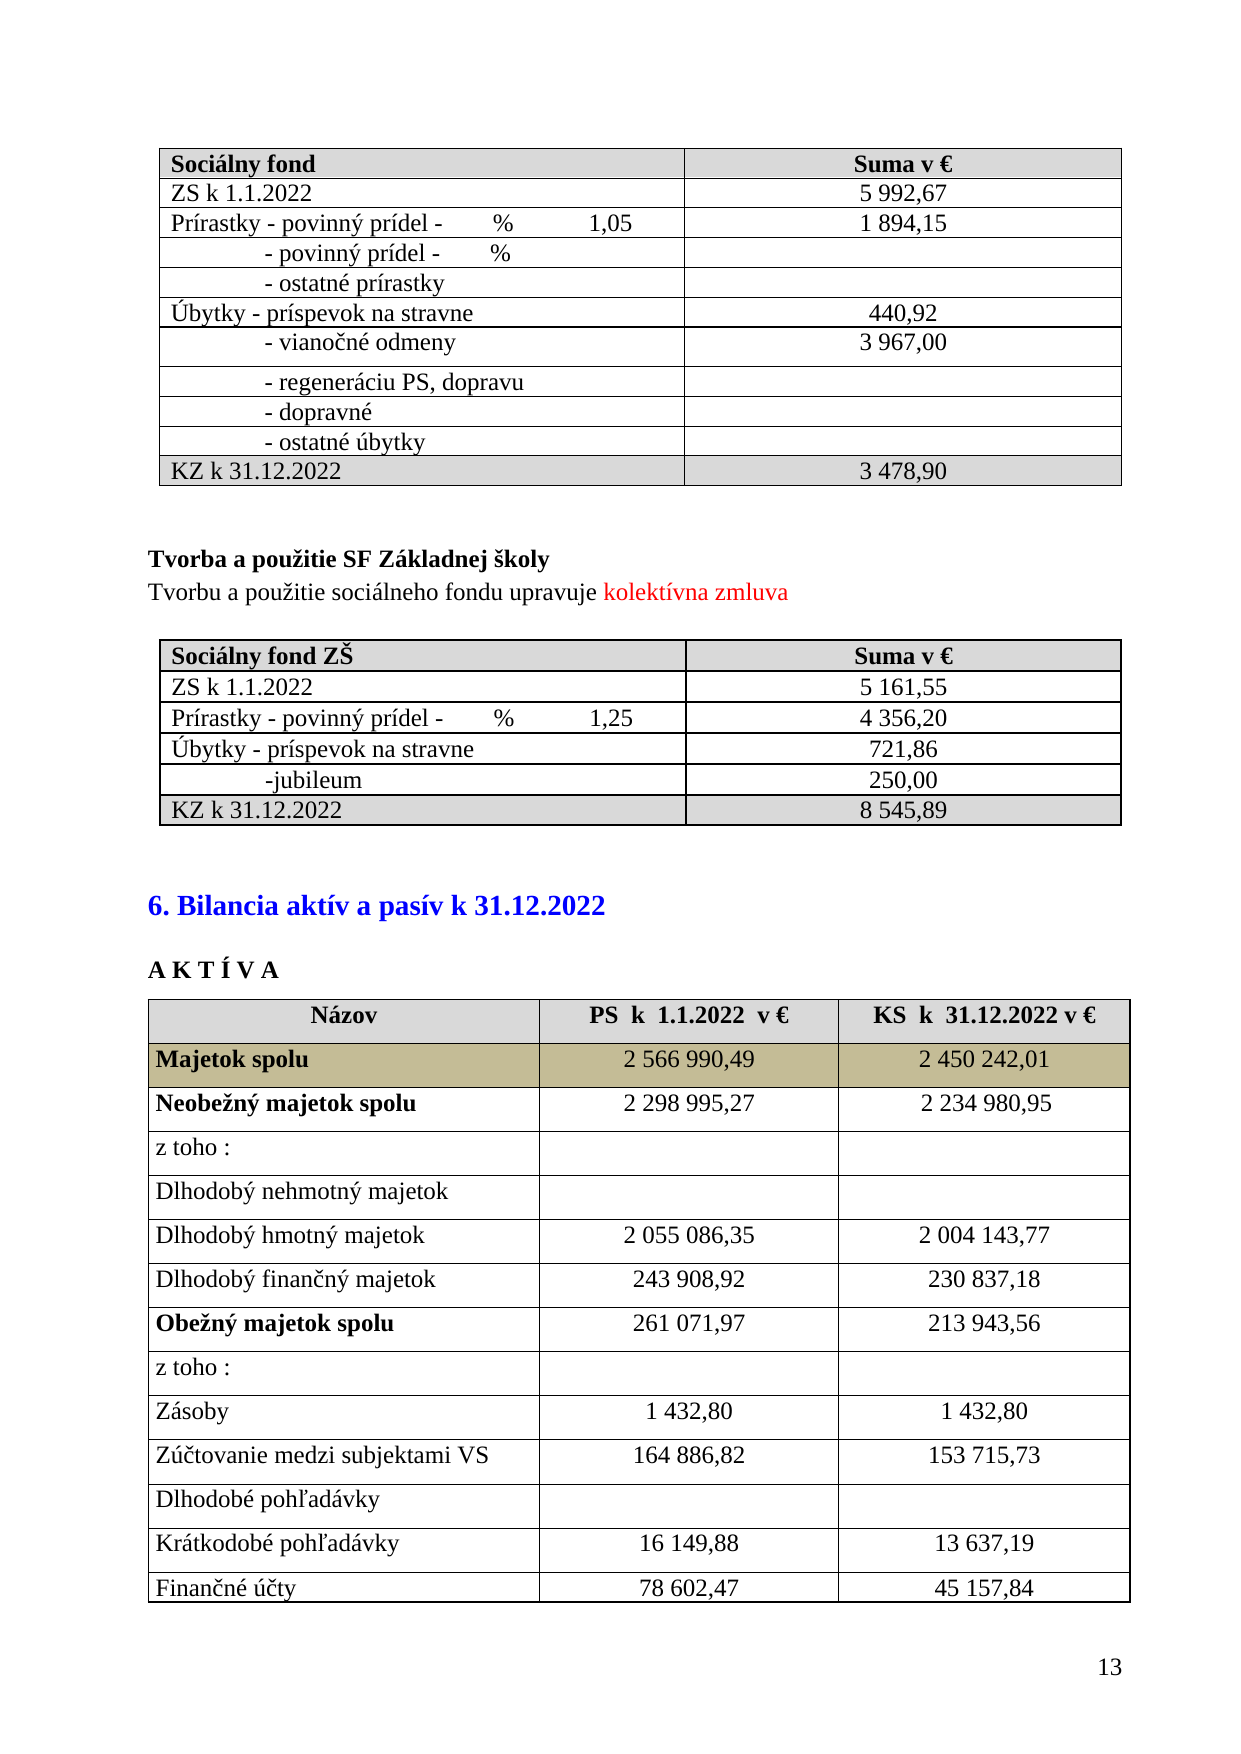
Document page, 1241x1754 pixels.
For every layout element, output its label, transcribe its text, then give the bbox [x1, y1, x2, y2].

table_cell z toho : [149, 1352, 539, 1395]
table_cell 250,00 [687, 765, 1120, 793]
table_cell 1 894,15 [685, 208, 1121, 237]
table_cell Finančné účty [149, 1573, 539, 1601]
table_cell z toho : [149, 1132, 539, 1175]
table_cell Neobežný majetok spolu [149, 1088, 539, 1131]
table_cell 4 356,20 [687, 703, 1120, 732]
table_cell Úbytky - príspevok na stravne [161, 734, 685, 763]
table_cell 1 432,80 [839, 1396, 1129, 1439]
table_cell - povinný prídel - % [160, 238, 684, 267]
table_cell 3 478,90 [685, 456, 1121, 485]
table_cell 721,86 [687, 734, 1120, 763]
table_cell - vianočné odmeny [160, 328, 684, 366]
table_cell 230 837,18 [839, 1264, 1129, 1307]
table_header Suma v € [687, 641, 1120, 670]
table_cell 5 161,55 [687, 672, 1120, 701]
table_cell [685, 397, 1121, 426]
table_cell 13 637,19 [839, 1529, 1129, 1572]
table_cell Majetok spolu [149, 1044, 539, 1087]
table_cell ZS k 1.1.2022 [160, 179, 684, 207]
table_cell 243 908,92 [540, 1264, 838, 1307]
table_header KS k 31.12.2022 v € [839, 1000, 1129, 1043]
table_cell [540, 1352, 838, 1395]
table_header PS k 1.1.2022 v € [540, 1000, 838, 1043]
table_cell 5 992,67 [685, 179, 1121, 207]
table_cell 164 886,82 [540, 1440, 838, 1483]
table_cell - ostatné úbytky [160, 427, 684, 455]
table_cell 8 545,89 [687, 796, 1120, 824]
table_cell 45 157,84 [839, 1573, 1129, 1601]
table_cell 153 715,73 [839, 1440, 1129, 1483]
text 6. Bilancia aktív a pasív k 31.12.2022 [148, 888, 1122, 922]
text Tvorba a použitie SF Základnej školy [148, 544, 1122, 572]
table_cell Dlhodobý hmotný majetok [149, 1220, 539, 1263]
table_cell [839, 1485, 1129, 1527]
table_cell 213 943,56 [839, 1308, 1129, 1351]
table_cell - dopravné [160, 397, 684, 426]
table_cell [685, 238, 1121, 267]
table_cell - ostatné prírastky [160, 268, 684, 297]
table_cell 2 298 995,27 [540, 1088, 838, 1131]
table_cell - regeneráciu PS, dopravu [160, 367, 684, 396]
table_cell Úbytky - príspevok na stravne [160, 298, 684, 326]
table_cell 2 566 990,49 [540, 1044, 838, 1087]
table_cell Dlhodobý nehmotný majetok [149, 1176, 539, 1219]
table_cell Obežný majetok spolu [149, 1308, 539, 1351]
table_cell [685, 268, 1121, 297]
table_header Názov [149, 1000, 539, 1043]
text A K T Í V A [148, 956, 1122, 984]
table_cell Dlhodobé pohľadávky [149, 1485, 539, 1527]
table_cell 1 432,80 [540, 1396, 838, 1439]
table_cell 2 004 143,77 [839, 1220, 1129, 1263]
table_cell 261 071,97 [540, 1308, 838, 1351]
table_cell Dlhodobý finančný majetok [149, 1264, 539, 1307]
table_cell Prírastky - povinný prídel - % 1,25 [161, 703, 685, 732]
table_header Suma v € [685, 149, 1121, 177]
table_cell 78 602,47 [540, 1573, 838, 1601]
table_cell Zúčtovanie medzi subjektami VS [149, 1440, 539, 1483]
table_cell -jubileum [161, 765, 685, 793]
table_cell [839, 1132, 1129, 1175]
table_cell 2 055 086,35 [540, 1220, 838, 1263]
table_cell ZS k 1.1.2022 [161, 672, 685, 701]
table_cell KZ k 31.12.2022 [161, 796, 685, 824]
table_cell Krátkodobé pohľadávky [149, 1529, 539, 1572]
table_cell 2 450 242,01 [839, 1044, 1129, 1087]
table_cell 2 234 980,95 [839, 1088, 1129, 1131]
table_cell Prírastky - povinný prídel - % 1,05 [160, 208, 684, 237]
table_cell 440,92 [685, 298, 1121, 326]
table_cell [685, 367, 1121, 396]
table_cell Zásoby [149, 1396, 539, 1439]
table_cell 3 967,00 [685, 328, 1121, 366]
table_cell [685, 427, 1121, 455]
table_header Sociálny fond [160, 149, 684, 177]
table_cell KZ k 31.12.2022 [160, 456, 684, 485]
subtitle Tvorbu a použitie sociálneho fondu upravuje kolektívna zmluva [148, 577, 1122, 606]
table_cell 16 149,88 [540, 1529, 838, 1572]
table_cell [839, 1352, 1129, 1395]
table_cell [540, 1485, 838, 1527]
table_cell [839, 1176, 1129, 1219]
table_cell [540, 1176, 838, 1219]
table_cell [540, 1132, 838, 1175]
table_header Sociálny fond ZŠ [161, 641, 685, 670]
